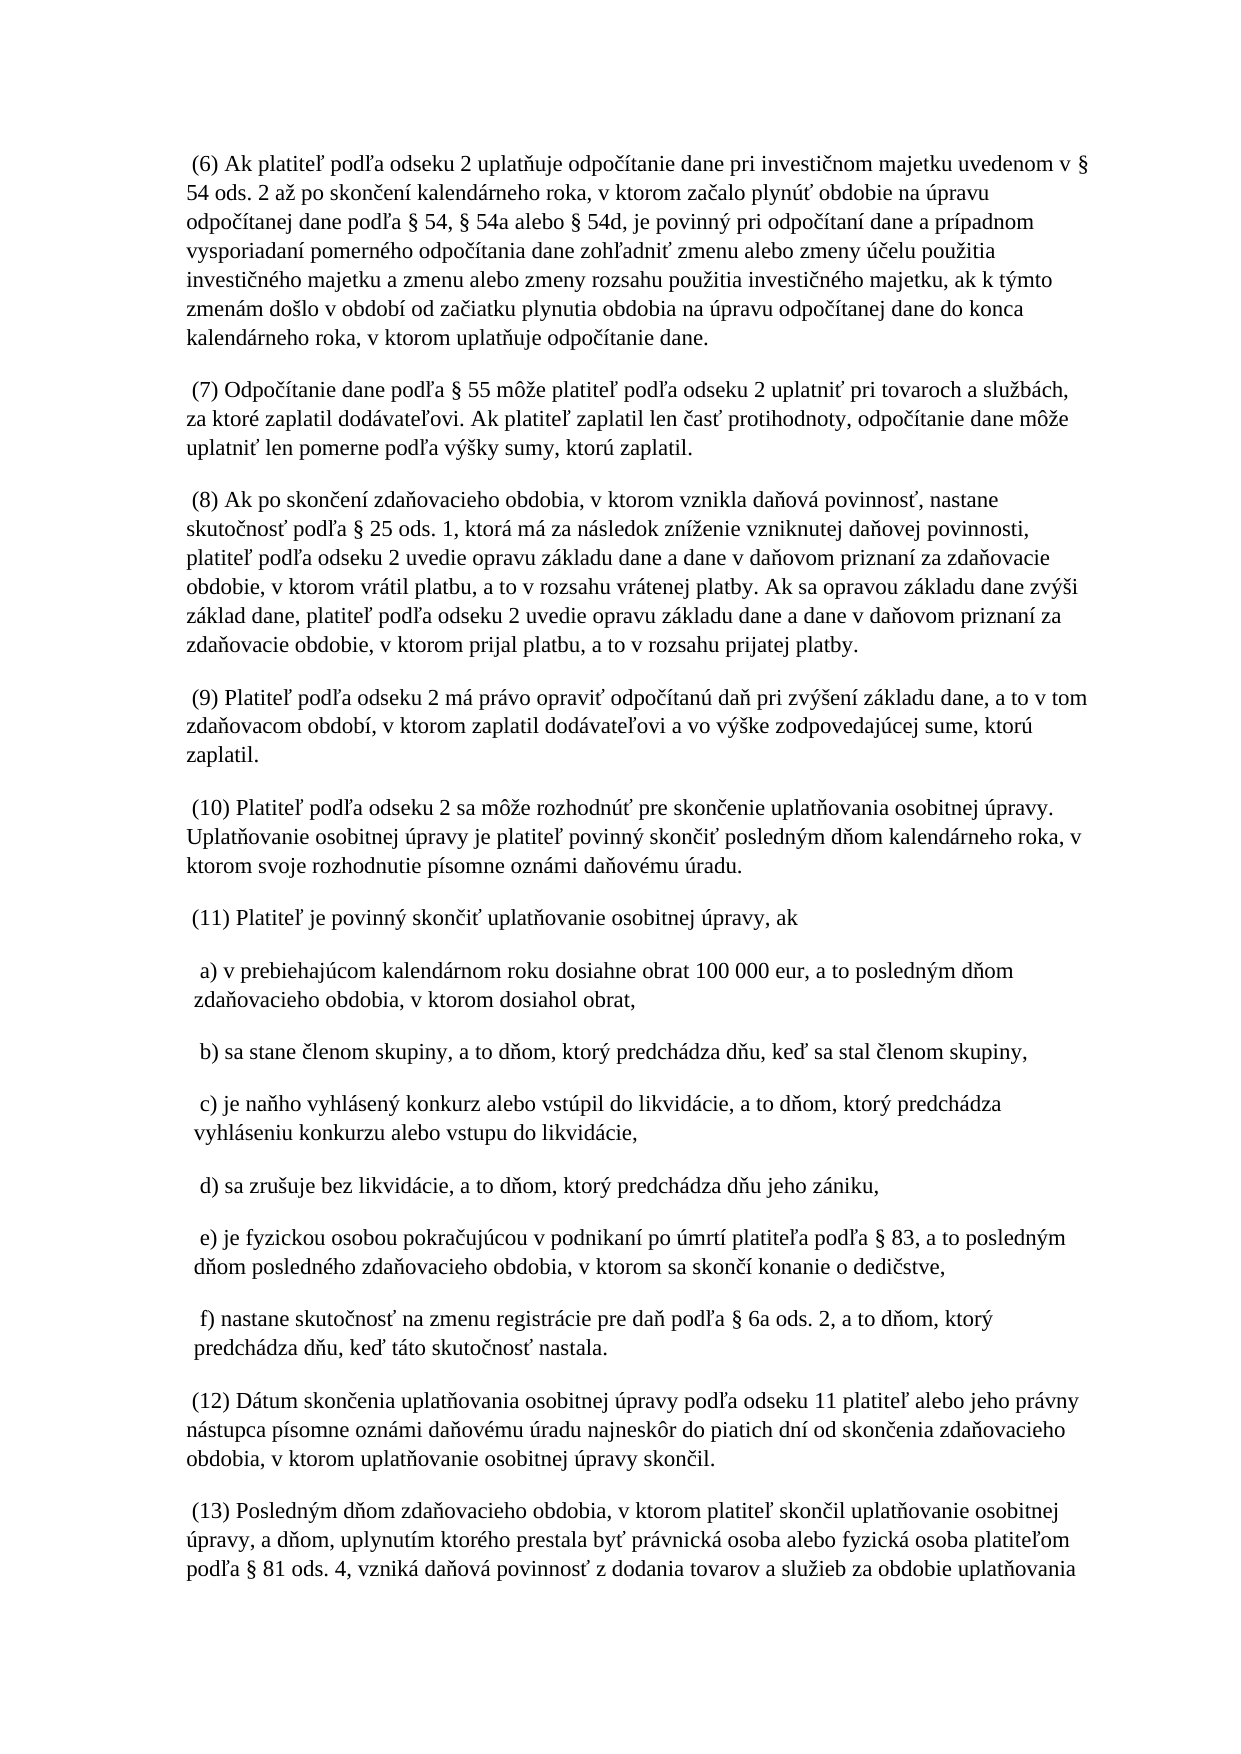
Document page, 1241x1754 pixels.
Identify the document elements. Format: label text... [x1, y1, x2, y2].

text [186, 1497, 1090, 1581]
text (8) Ak po skončení zdaňovacieho obdobia, v ktorom vznikla daňová povinnosť, nastane skutočnosť podľa § 25 ods. 1, ktorá má za následok zníženie vzniknutej daňovej povinnosti, platiteľ podľa odseku 2 uvedie opravu základu dane a dane v daňovom priznaní za zdaňovacie obdobie, v ktorom vrátil platbu, a to v rozsahu vrátenej platby. Ak sa opravou základu dane zvýši základ dane, platiteľ podľa odseku 2 uvedie opravu základu dane a dane v daňovom priznaní za zdaňovacie obdobie, v ktorom prijal platbu, a to v rozsahu prijatej platby. [186, 486, 1090, 658]
text (7) Odpočítanie dane podľa § 55 môže platiteľ podľa odseku 2 uplatniť pri tovaroch a službách, za ktoré zaplatil dodávateľovi. Ak platiteľ zaplatil len časť protihodnoty, odpočítanie dane môže uplatniť len pomerne podľa výšky sumy, ktorú zaplatil. [186, 376, 1090, 460]
text f) nastane skutočnosť na zmenu registrácie pre daň podľa § 6a ods. 2, a to dňom, ktorý predchádza dňu, keď táto skutočnosť nastala. [194, 1306, 1090, 1361]
text (12) Dátum skončenia uplatňovania osobitnej úpravy podľa odseku 11 platiteľ alebo jeho právny nástupca písomne oznámi daňovému úradu najneskôr do piatich dní od skončenia zdaňovacieho obdobia, v ktorom uplatňovanie osobitnej úpravy skončil. [186, 1387, 1090, 1471]
text d) sa zrušuje bez likvidácie, a to dňom, ktorý predchádza dňu jeho zániku, [194, 1172, 1090, 1198]
text c) je naňho vyhlásený konkurz alebo vstúpil do likvidácie, a to dňom, ktorý predchádza vyhláseniu konkurzu alebo vstupu do likvidácie, [194, 1090, 1090, 1146]
text (11) Platiteľ je povinný skončiť uplatňovanie osobitnej úpravy, ak [186, 904, 1090, 931]
text e) je fyzickou osobou pokračujúcou v podnikaní po úmrtí platiteľa podľa § 83, a to posledným dňom posledného zdaňovacieho obdobia, v ktorom sa skončí konanie o dedičstve, [194, 1224, 1090, 1279]
text a) v prebiehajúcom kalendárnom roku dosiahne obrat 100 000 eur, a to posledným dňom zdaňovacieho obdobia, v ktorom dosiahol obrat, [194, 957, 1090, 1012]
text (6) Ak platiteľ podľa odseku 2 uplatňuje odpočítanie dane pri investičnom majetku uvedenom v § 54 ods. 2 až po skončení kalendárneho roka, v ktorom začalo plynúť obdobie na úpravu odpočítanej dane podľa § 54, § 54a alebo § 54d, je povinný pri odpočítaní dane a prípadnom vysporiadaní pomerného odpočítania dane zohľadniť zmenu alebo zmeny účelu použitia investičného majetku a zmenu alebo zmeny rozsahu použitia investičného majetku, ak k týmto zmenám došlo v období od začiatku plynutia obdobia na úpravu odpočítanej dane do konca kalendárneho roka, v ktorom uplatňuje odpočítanie dane. [186, 150, 1090, 350]
text (9) Platiteľ podľa odseku 2 má právo opraviť odpočítanú daň pri zvýšení základu dane, a to v tom zdaňovacom období, v ktorom zaplatil dodávateľovi a vo výške zodpovedajúcej sume, ktorú zaplatil. [186, 684, 1090, 768]
text b) sa stane členom skupiny, a to dňom, ktorý predchádza dňu, keď sa stal členom skupiny, [194, 1038, 1090, 1064]
text (10) Platiteľ podľa odseku 2 sa môže rozhodnúť pre skončenie uplatňovania osobitnej úpravy. Uplatňovanie osobitnej úpravy je platiteľ povinný skončiť posledným dňom kalendárneho roka, v ktorom svoje rozhodnutie písomne oznámi daňovému úradu. [186, 794, 1090, 878]
